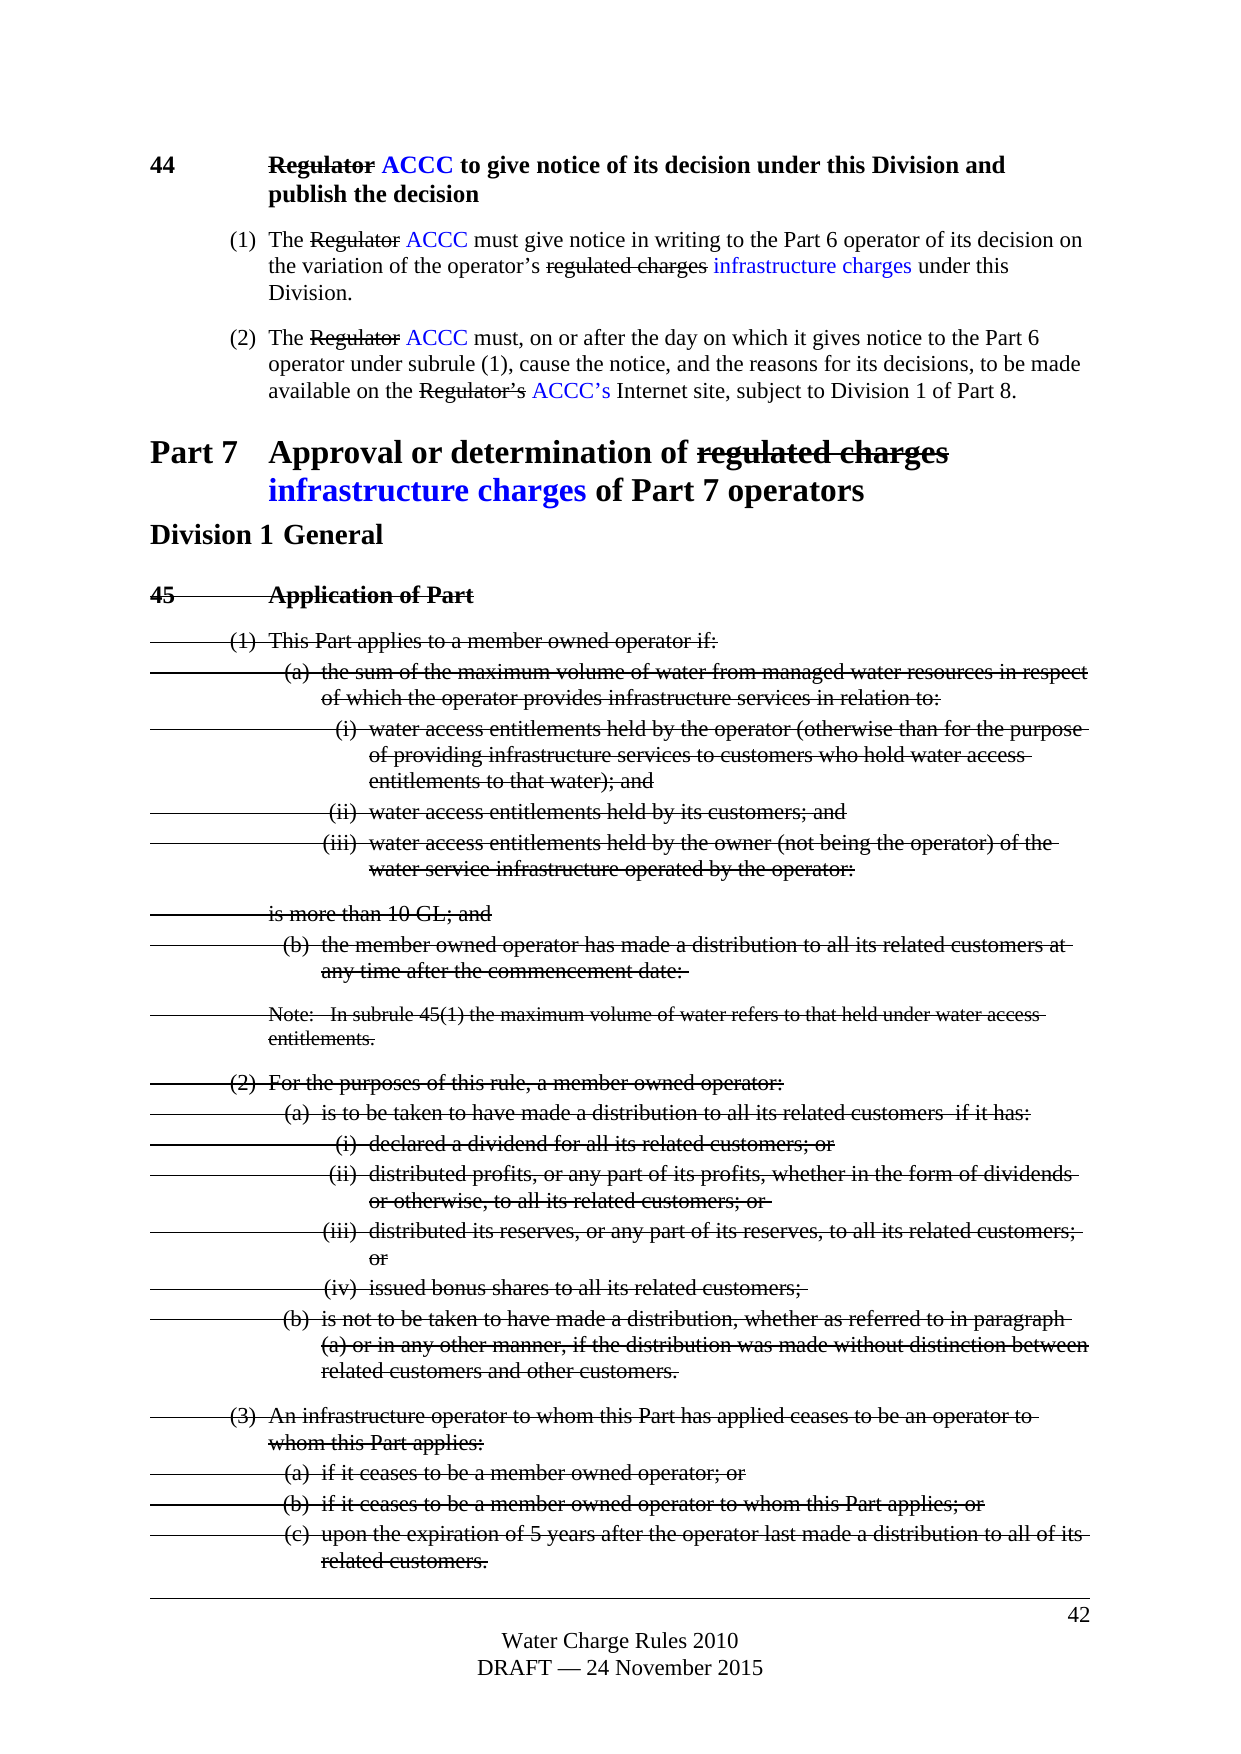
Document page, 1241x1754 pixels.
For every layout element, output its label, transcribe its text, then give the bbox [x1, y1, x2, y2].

text (i) water access entitlements held by the operator (otherwise than for the purpose of providing infrastructure services to customers who hold water access entitlements to that water); and [150, 715, 1090, 794]
text (i) declared a dividend for all its related customers; or [150, 1130, 1090, 1156]
text (a) if it ceases to be a member owned operator; or [150, 1459, 1090, 1486]
text Part 7 Approval or determination of regulated charges infrastructure charges of Part 7 operators [150, 432, 1090, 509]
text (iii) distributed its reserves, or any part of its reserves, to all its related customers; or [150, 1217, 1090, 1270]
text (3) An infrastructure operator to whom this Part has applied ceases to be an operator to whom this Part applies: [150, 1403, 1090, 1455]
text Division 1 General [150, 517, 1090, 551]
text Note: In subrule 45(1) the maximum volume of water refers to that held under water access entitlements. [150, 1002, 1090, 1050]
text (1) This Part applies to a member owned operator if: [150, 627, 1090, 654]
text (a) the sum of the maximum volume of water from managed water resources in respect of which the operator provides infrastructure services in relation to: [150, 658, 1090, 711]
text (b) is not to be taken to have made a distribution, whether as referred to in paragraph (a) or in any other manner, if the distribution was made without distinction between related customers and other customers. [150, 1305, 1090, 1384]
text (2) For the purposes of this rule, a member owned operator: [150, 1069, 1090, 1095]
text 44 Regulator ACCC to give notice of its decision under this Division and publish the decision [150, 150, 1090, 207]
text (c) upon the expiration of 5 years after the operator last made a distribution to all of its related customers. [150, 1536, 1090, 1573]
text (c) upon the expiration of 5 years after the operator last made a distribution to all of its related customers. [150, 1521, 1090, 1535]
text (b) the member owned operator has made a distribution to all its related customers at any time after the commencement date: [150, 931, 1090, 983]
text (2) The Regulator ACCC must, on or after the day on which it gives notice to the Part 6 operator under subrule (1), cause the notice, and the reasons for its decisions, to be made available on the Regulator’s ACCC’s Internet site, subject to Division 1 of Part 8. [150, 324, 1090, 403]
text (a) is to be taken to have made a distribution to all its related customers if it has: [150, 1099, 1090, 1126]
text (b) if it ceases to be a member owned operator to whom this Part applies; or [150, 1490, 1090, 1516]
text (ii) distributed profits, or any part of its profits, whether in the form of dividends or otherwise, to all its related customers; or [150, 1161, 1090, 1213]
text (iii) water access entitlements held by the owner (not being the operator) of the water service infrastructure operated by the operator: [150, 829, 1090, 881]
text (iv) issued bonus shares to all its related customers; [150, 1274, 1090, 1301]
text 45 Application of Part [150, 580, 1090, 609]
text (1) The Regulator ACCC must give notice in writing to the Part 6 operator of its decision on the variation of the operator’s regulated charges infrastructure charges under this Division. [150, 226, 1090, 305]
text is more than 10 GL; and [150, 900, 1090, 926]
text (ii) water access entitlements held by its customers; and [150, 798, 1090, 824]
